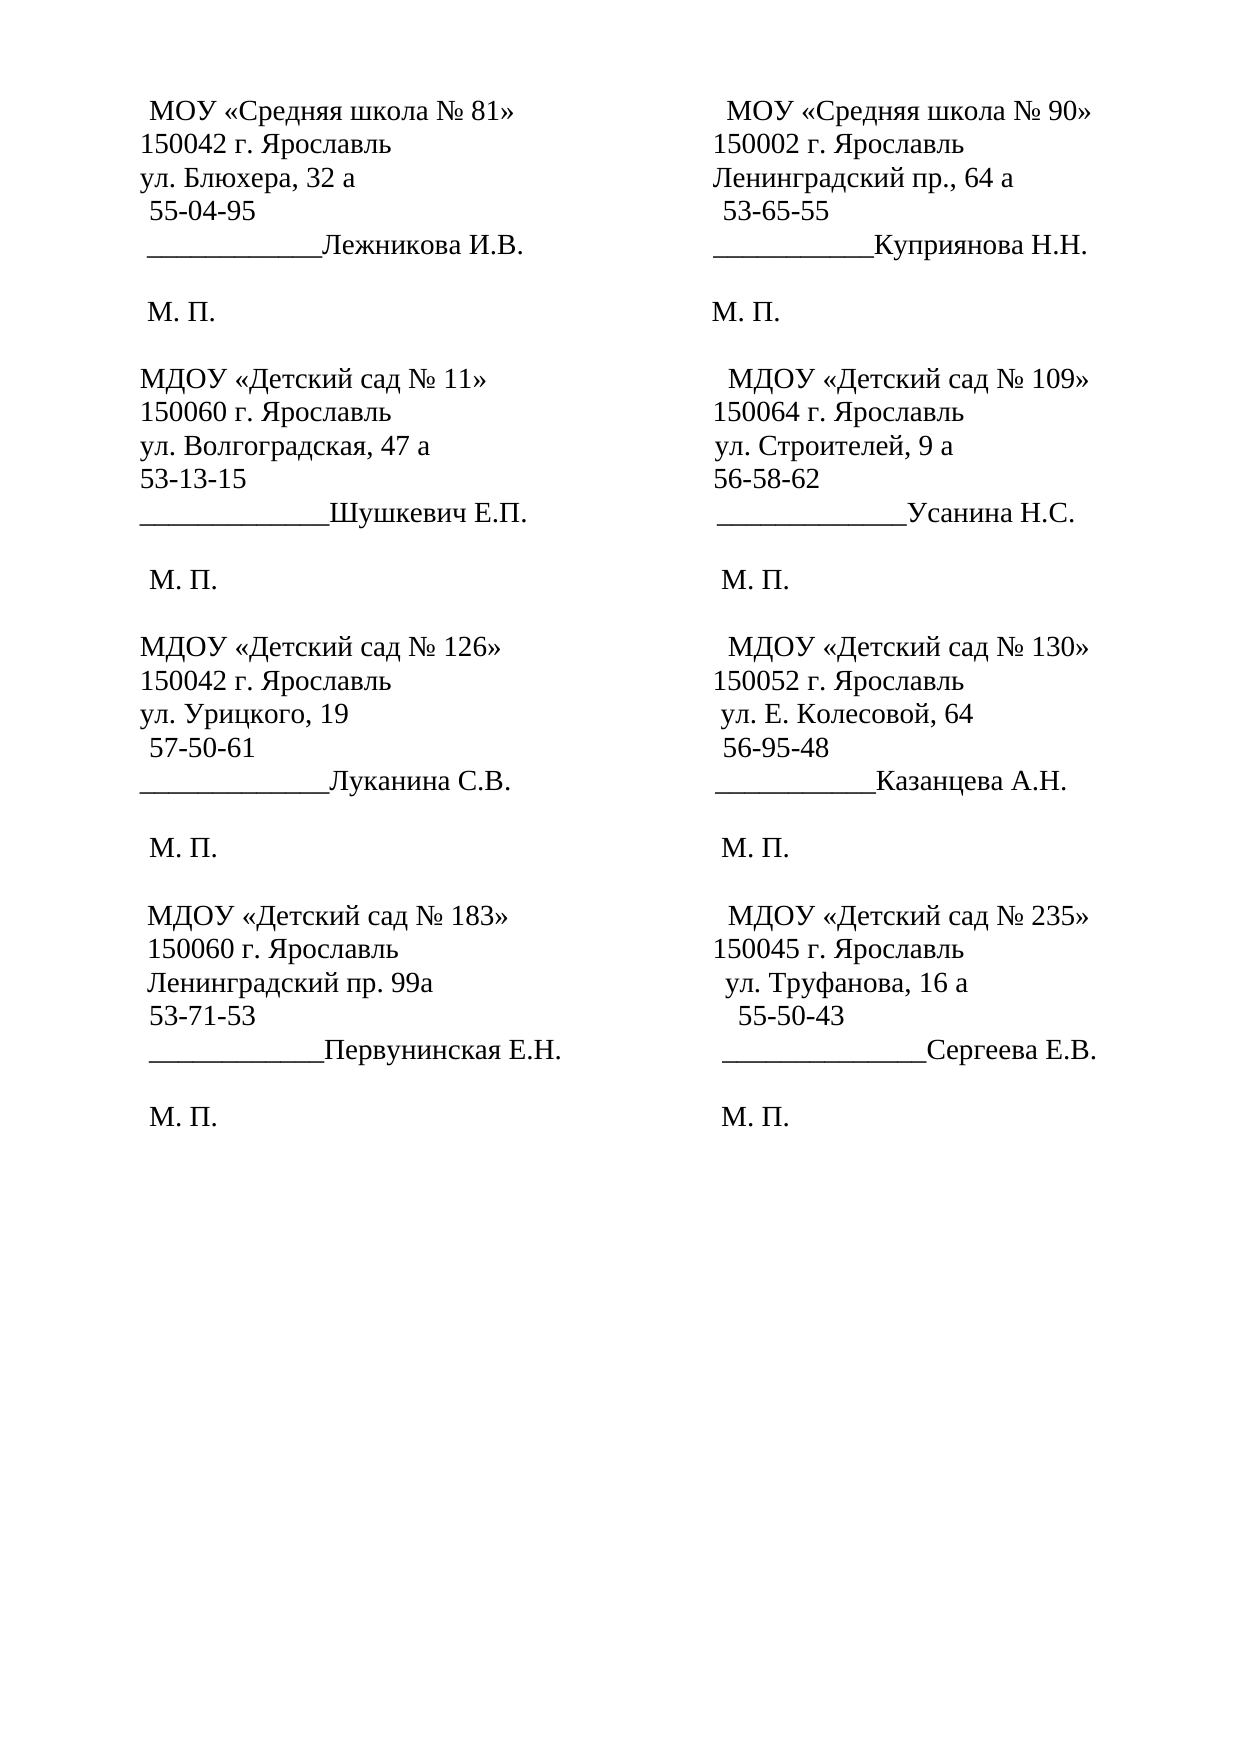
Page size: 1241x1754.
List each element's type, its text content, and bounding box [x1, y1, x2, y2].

text МДОУ «Детский сад № 11» МДОУ «Детский сад № 109» [74, 361, 1167, 394]
text 150060 г. Ярославль 150045 г. Ярославль [74, 931, 1167, 965]
text 53-13-15 56-58-62 [74, 462, 1167, 495]
text ____________Первунинская Е.Н. ______________Сергеева Е.В. [149, 1032, 1167, 1065]
text _____________Шушкевич Е.П. _____________Усанина Н.С. [74, 495, 1167, 529]
text МДОУ «Детский сад № 126» МДОУ «Детский сад № 130» [74, 629, 1167, 663]
text М. П. М. П. [149, 562, 1167, 596]
text М. П. М. П. [149, 1099, 1167, 1132]
text ____________Лежникова И.В. ___________Куприянова Н.Н. [74, 227, 1167, 260]
text ул. Урицкого, 19 ул. Е. Колесовой, 64 [74, 696, 1167, 730]
text МДОУ «Детский сад № 183» МДОУ «Детский сад № 235» [74, 898, 1167, 931]
text М. П. М. П. [74, 294, 1167, 327]
text 150042 г. Ярославль 150052 г. Ярославль [74, 663, 1167, 696]
text 57-50-61 56-95-48 [149, 730, 1167, 763]
text ул. Блюхера, 32 а Ленинградский пр., 64 а [74, 160, 1167, 193]
text ул. Волгоградская, 47 а ул. Строителей, 9 а [74, 428, 1167, 462]
text 55-04-95 53-65-55 [149, 193, 1167, 227]
text _____________Луканина С.В. ___________Казанцева А.Н. [74, 763, 1167, 797]
text М. П. М. П. [149, 831, 1167, 864]
text 53-71-53 55-50-43 [149, 998, 1167, 1032]
text МОУ «Средняя школа № 81» МОУ «Средняя школа № 90» [149, 93, 1167, 126]
text Ленинградский пр. 99а ул. Труфанова, 16 а [74, 965, 1167, 998]
text 150042 г. Ярославль 150002 г. Ярославль [74, 126, 1167, 160]
text 150060 г. Ярославль 150064 г. Ярославль [74, 394, 1167, 428]
